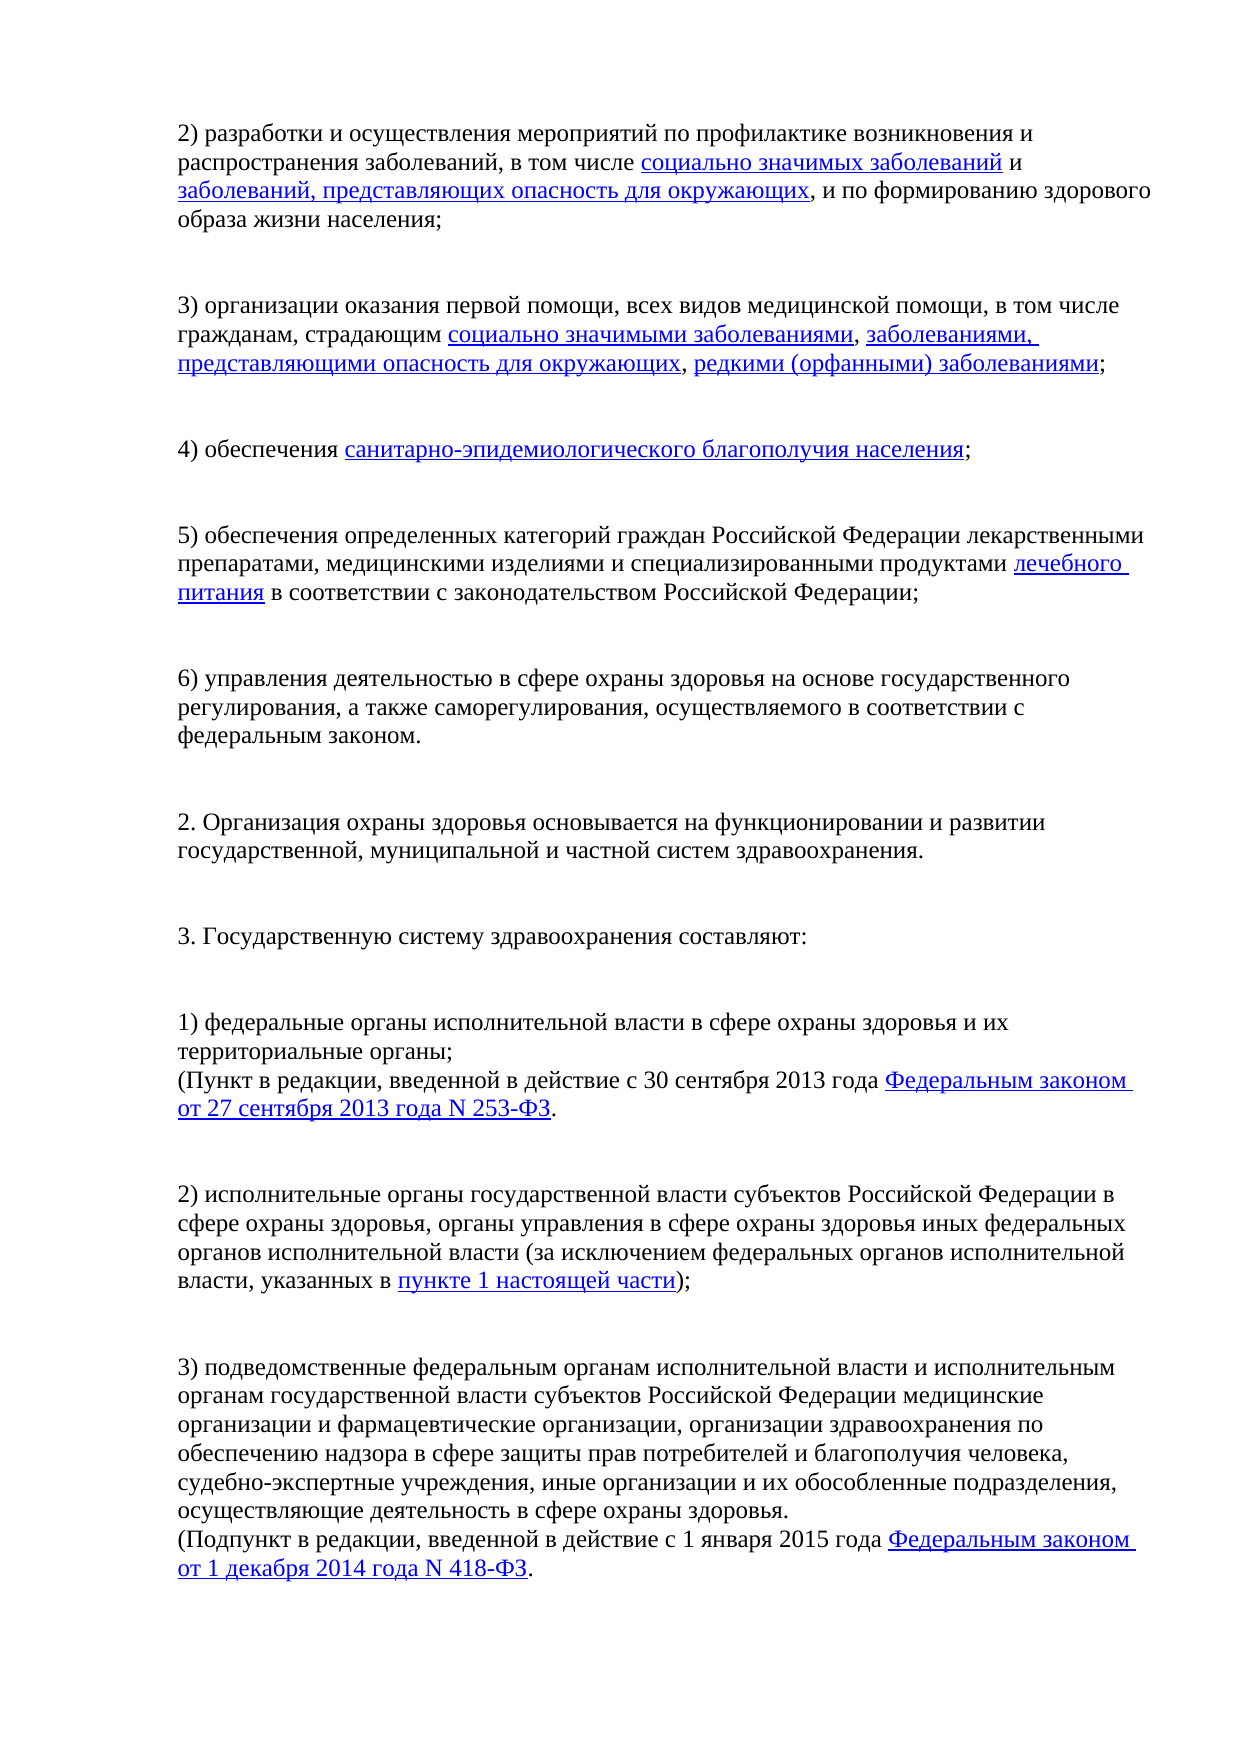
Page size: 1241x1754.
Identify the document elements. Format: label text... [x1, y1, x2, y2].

text 2) разработки и осуществления мероприятий по профилактике возникновения и распространения заболеваний, в том числе социально значимых заболеваний и заболеваний, представляющих опасность для окружающих, и по формированию здорового образа жизни населения; [177, 118, 1152, 261]
text 6) управления деятельностью в сфере охраны здоровья на основе государственного регулирования, а также саморегулирования, осуществляемого в соответствии с федеральным законом. [177, 663, 1152, 777]
text 2) исполнительные органы государственной власти субъектов Российской Федерации в сфере охраны здоровья, органы управления в сфере охраны здоровья иных федеральных органов исполнительной власти (за исключением федеральных органов исполнительной власти, указанных в пункте 1 настоящей части); [177, 1179, 1152, 1322]
text 1) федеральные органы исполнительной власти в сфере охраны здоровья и их территориальные органы; (Пункт в редакции, введенной в действие с 30 сентября 2013 года Федеральным законом от 27 сентября 2013 года N 253-ФЗ. [177, 1007, 1152, 1150]
text 2. Организация охраны здоровья основывается на функционировании и развитии государственной, муниципальной и частной систем здравоохранения. [177, 807, 1152, 892]
text 4) обеспечения санитарно-эпидемиологического благополучия населения; [177, 434, 1152, 491]
text 3. Государственную систему здравоохранения составляют: [177, 921, 1152, 978]
text 3) организации оказания первой помощи, всех видов медицинской помощи, в том числе гражданам, страдающим социально значимыми заболеваниями, заболеваниями, представляющими опасность для окружающих, редкими (орфанными) заболеваниями; [177, 290, 1152, 404]
text 5) обеспечения определенных категорий граждан Российской Федерации лекарственными препаратами, медицинскими изделиями и специализированными продуктами лечебного питания в соответствии с законодательством Российской Федерации; [177, 520, 1152, 634]
text 3) подведомственные федеральным органам исполнительной власти и исполнительным органам государственной власти субъектов Российской Федерации медицинские организации и фармацевтические организации, организации здравоохранения по обеспечению надзора в сфере защиты прав потребителей и благополучия человека, судебно-экспертные учреждения, иные организации и их обособленные подразделения, осуществляющие деятельность в сфере охраны здоровья. (Подпункт в редакции, введенной в действие с 1 января 2015 года Федеральным законом от 1 декабря 2014 года N 418-ФЗ. [177, 1352, 1152, 1609]
